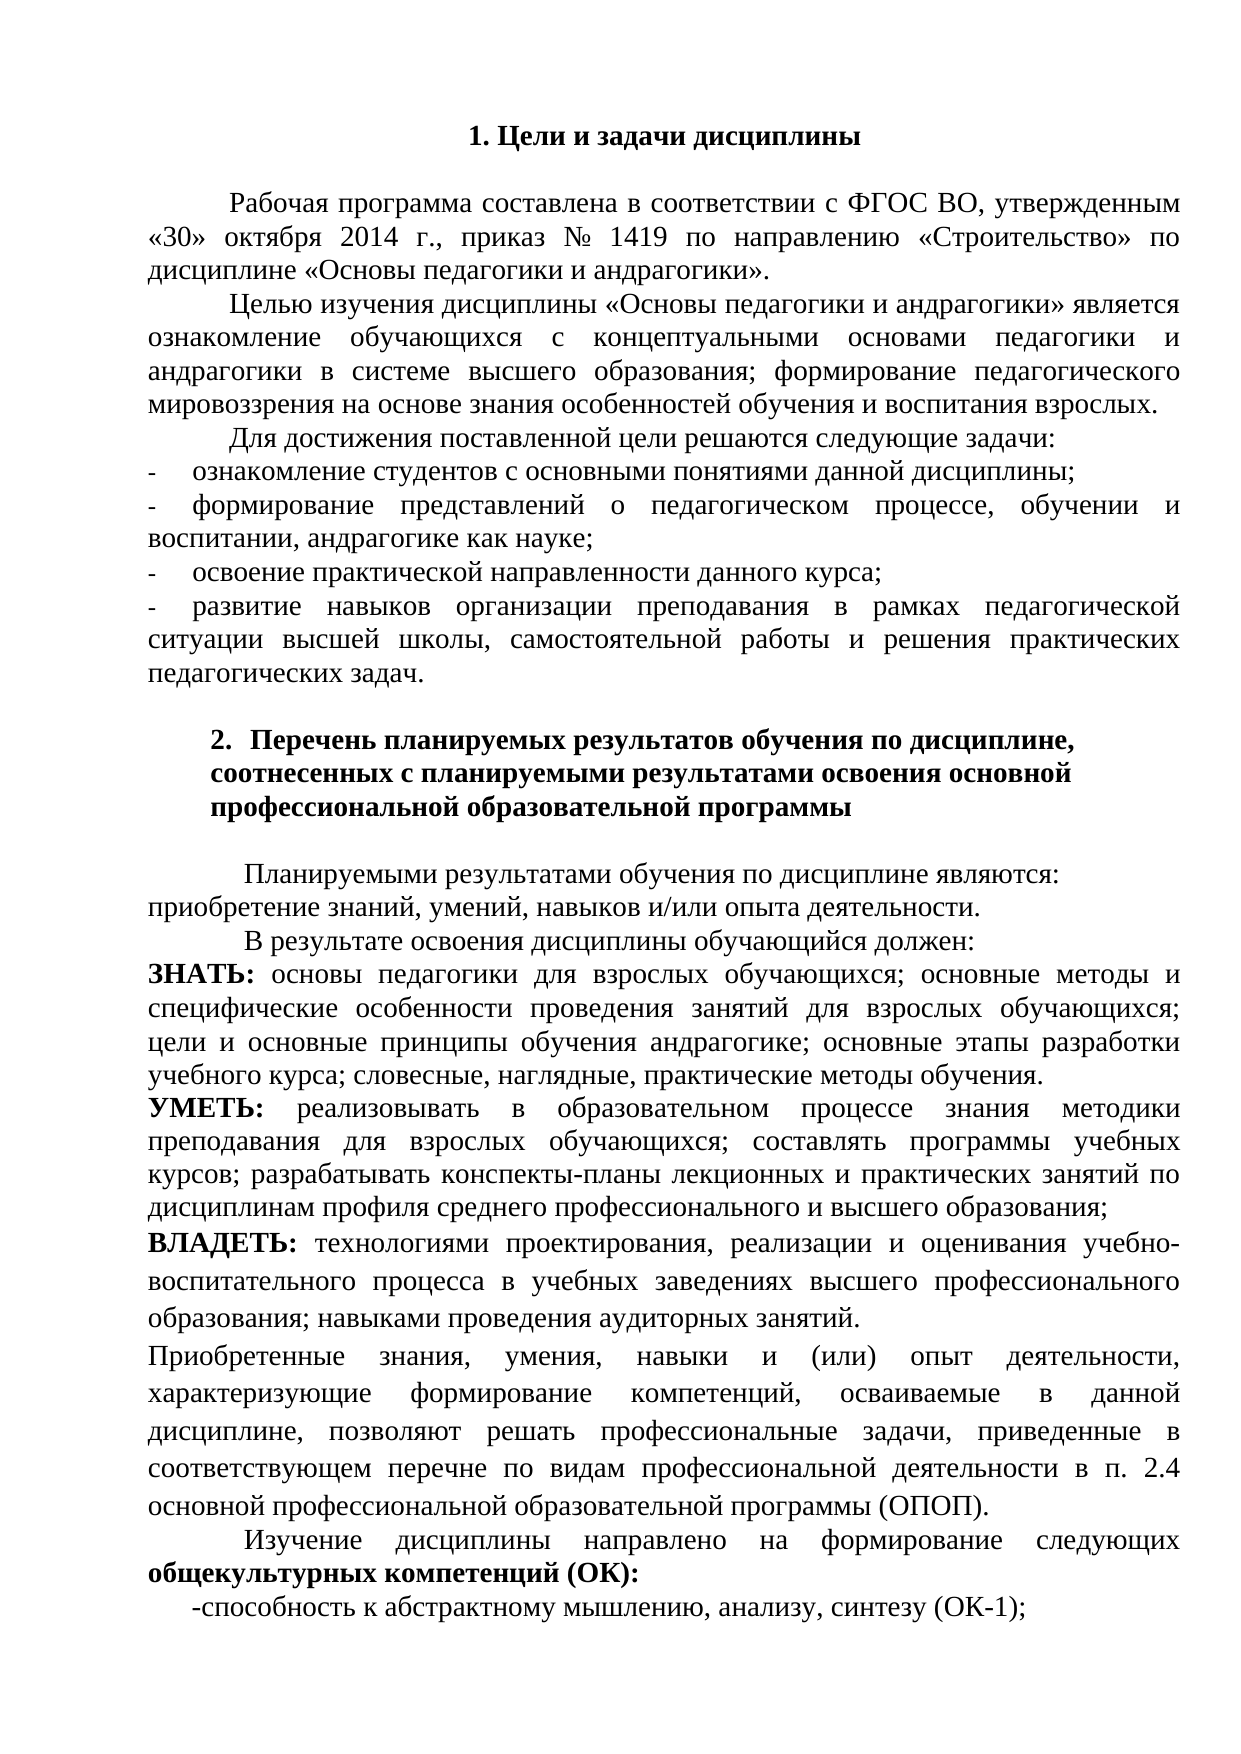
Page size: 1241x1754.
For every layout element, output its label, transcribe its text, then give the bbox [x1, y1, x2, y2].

text УМЕТЬ: реализовывать в образовательном процессе знания методики преподавания для взрослых обучающихся; составлять программы учебных курсов; разрабатывать конспекты-планы лекционных и практических занятий по дисциплинам профиля среднего профессионального и высшего образования; [148, 1091, 1181, 1223]
text Для достижения поставленной цели решаются следующие задачи: [229, 420, 1181, 453]
text 1. Цели и задачи дисциплины [148, 118, 1181, 152]
list освоение практической направленности данного курса; [148, 554, 1181, 588]
text Приобретенные знания, умения, навыки и (или) опыт деятельности, характеризующие формирование компетенций, осваиваемые в данной дисциплине, позволяют решать профессиональные задачи, приведенные в соответствующем перечне по видам профессиональной деятельности в п. 2.4 основной профессиональной образовательной программы (ОПОП). [148, 1335, 1181, 1523]
list ознакомление студентов с основными понятиями данной дисциплины; [148, 453, 1181, 487]
text Планируемыми результатами обучения по дисциплине являются: приобретение знаний, умений, навыков и/или опыта деятельности. [148, 856, 1181, 923]
text Рабочая программа составлена в соответствии с ФГОС ВО, утвержденным «30» октября 2014 г., приказ № 1419 по направлению «Строительство» по дисциплине «Основы педагогики и андрагогики». [148, 185, 1181, 286]
list Перечень планируемых результатов обучения по дисциплине, соотнесенных с планируемыми результатами освоения основной профессиональной образовательной программы [210, 722, 1181, 822]
text ВЛАДЕТЬ: технологиями проектирования, реализации и оценивания учебно-воспитательного процесса в учебных заведениях высшего профессионального образования; навыками проведения аудиторных занятий. [148, 1223, 1181, 1335]
text Изучение дисциплины направлено на формирование следующих общекультурных компетенций (ОК): [148, 1523, 1181, 1589]
text Целью изучения дисциплины «Основы педагогики и андрагогики» является ознакомление обучающихся с концептуальными основами педагогики и андрагогики в системе высшего образования; формирование педагогического мировоззрения на основе знания особенностей обучения и воспитания взрослых. [148, 286, 1181, 420]
text ЗНАТЬ: основы педагогики для взрослых обучающихся; основные методы и специфические особенности проведения занятий для взрослых обучающихся; цели и основные принципы обучения андрагогике; основные этапы разработки учебного курса; словесные, наглядные, практические методы обучения. [148, 957, 1181, 1091]
list формирование представлений о педагогическом процессе, обучении и воспитании, андрагогике как науке; [148, 487, 1181, 554]
list развитие навыков организации преподавания в рамках педагогической ситуации высшей школы, самостоятельной работы и решения практических педагогических задач. [148, 588, 1181, 688]
text -способность к абстрактному мышлению, анализу, синтезу (ОК-1); [148, 1589, 1181, 1623]
text В результате освоения дисциплины обучающийся должен: [148, 923, 1181, 957]
